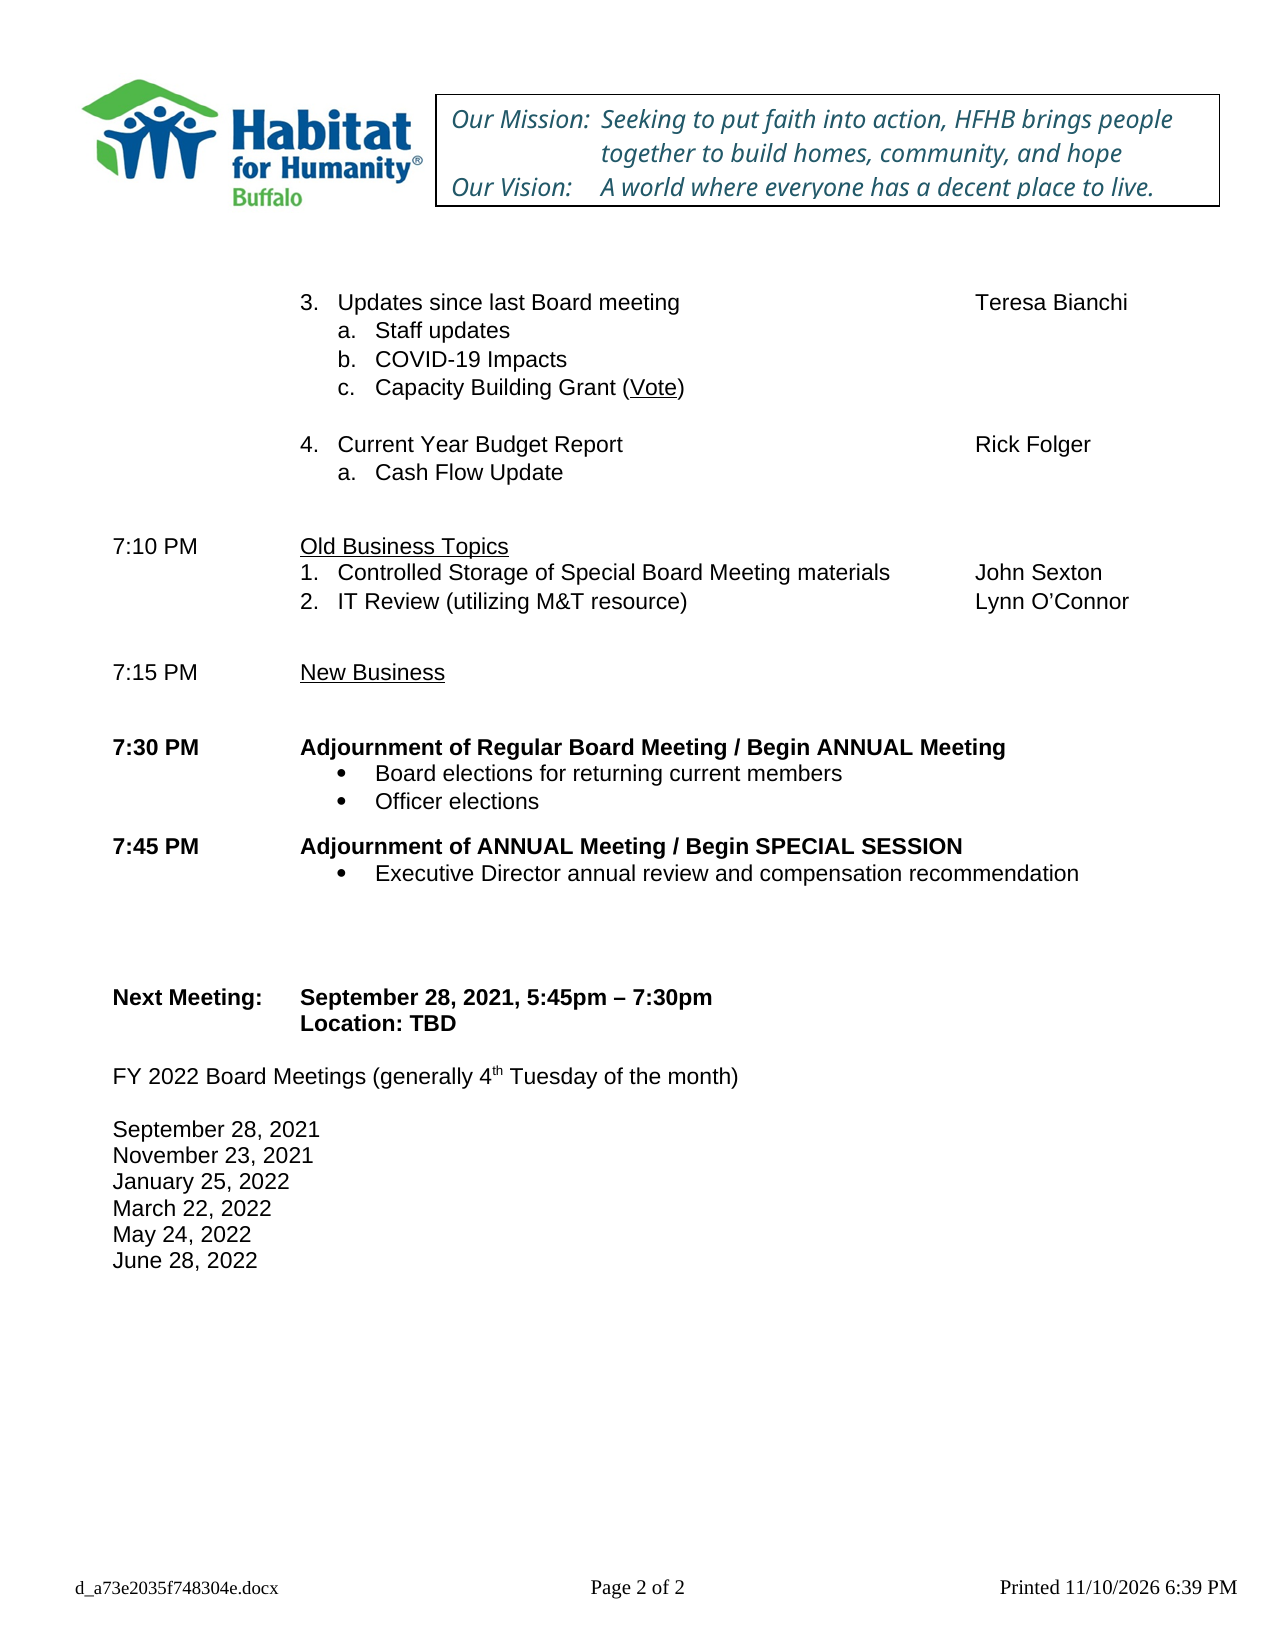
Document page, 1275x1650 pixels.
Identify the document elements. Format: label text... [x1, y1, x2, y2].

list Updates since last Board meeting Teresa Bianchi [300, 289, 1200, 315]
text Location: TBD [75, 1010, 1200, 1037]
text September 28, 2021 [112, 1116, 1200, 1142]
text November 23, 2021 [112, 1142, 1200, 1168]
list Executive Director annual review and compensation recommendation [337, 860, 1200, 886]
list Board elections for returning current members [337, 760, 1200, 786]
list COVID-19 Impacts [337, 346, 1200, 372]
text FY 2022 Board Meetings (generally 4th Tuesday of the month) [112, 1063, 1200, 1089]
text June 28, 2022 [112, 1247, 1200, 1274]
text 7:10 PM Old Business Topics [112, 533, 1200, 559]
text March 22, 2022 [112, 1195, 1200, 1221]
text 7:45 PM Adjournment of ANNUAL Meeting / Begin SPECIAL SESSION [112, 833, 1200, 860]
text May 24, 2022 [112, 1221, 1200, 1247]
list Staff updates [337, 317, 1200, 343]
list Officer elections [337, 788, 1200, 814]
text January 25, 2022 [112, 1168, 1200, 1195]
list Cash Flow Update [337, 459, 1200, 486]
picture [75, 73, 435, 213]
text 7:15 PM New Business [112, 659, 1200, 686]
list IT Review (utilizing M&T resource) Lynn O’Connor [300, 588, 1200, 614]
text Next Meeting: September 28, 2021, 5:45pm – 7:30pm [75, 984, 1200, 1010]
list Capacity Building Grant (Vote) [337, 374, 1200, 400]
text 7:30 PM Adjournment of Regular Board Meeting / Begin ANNUAL Meeting [112, 733, 1200, 760]
list Current Year Budget Report Rick Folger [300, 431, 1200, 457]
list Controlled Storage of Special Board Meeting materials John Sexton [300, 559, 1200, 586]
